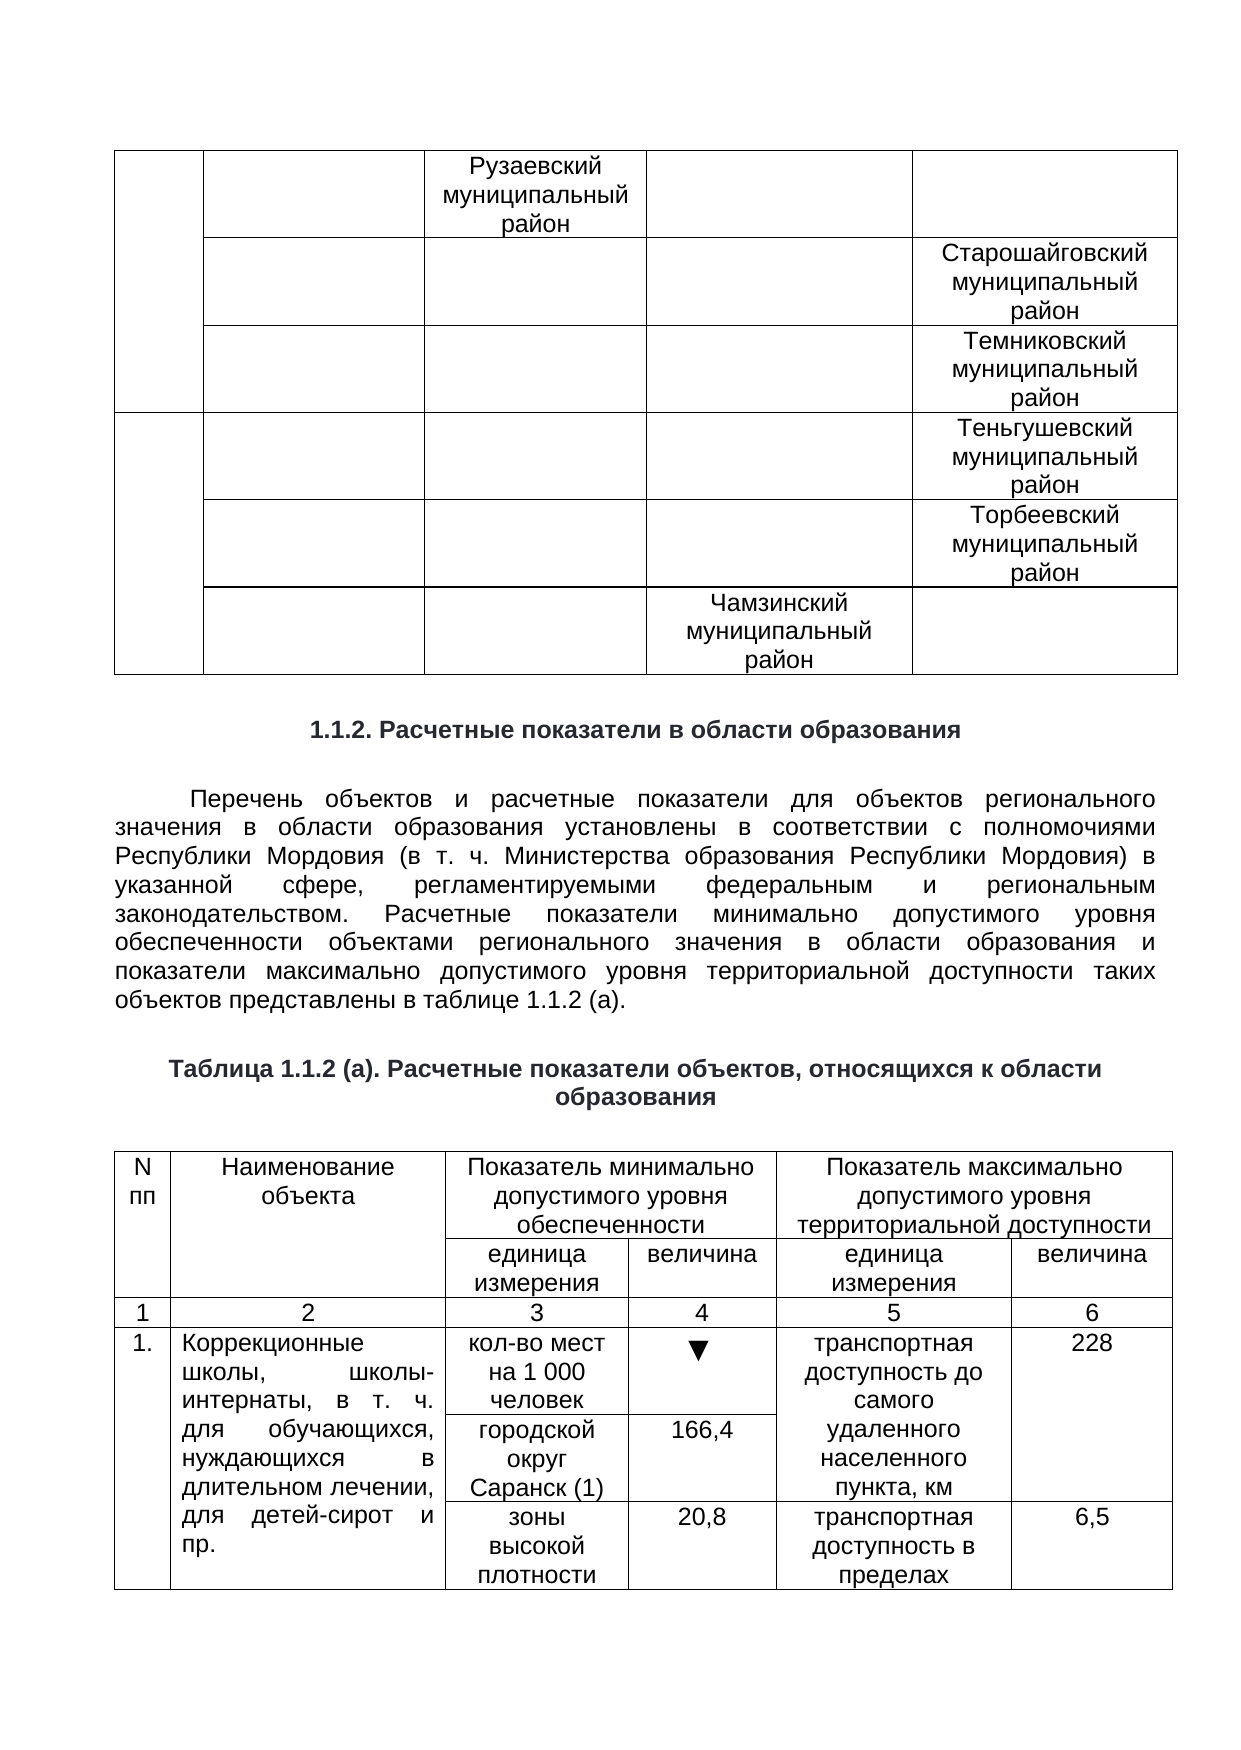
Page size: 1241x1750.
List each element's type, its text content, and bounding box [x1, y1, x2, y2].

table_header Показатель минимально допустимого уровня обеспеченности [446, 1152, 776, 1238]
table_cell [913, 588, 1177, 674]
table_cell [629, 1328, 776, 1414]
table_cell величина [629, 1239, 776, 1297]
table_cell 4 [629, 1298, 776, 1327]
table_cell кол-во мест на 1 000 человек [446, 1328, 628, 1414]
table_cell 1 [115, 1298, 170, 1327]
table_cell 1. [115, 1328, 170, 1588]
table_cell [204, 151, 424, 237]
table_cell 166,4 [629, 1415, 776, 1501]
table_cell Коррекционные школы, школы-интернаты, в т. ч. для обучающихся, нуждающихся в длительном лечении, для детей-сирот и пр. [171, 1328, 445, 1588]
table_cell [204, 413, 424, 499]
table_cell Старошайговский муниципальный район [913, 238, 1177, 324]
table_header Наименование объекта [171, 1152, 445, 1297]
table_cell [446, 1502, 628, 1588]
table_cell [425, 238, 646, 324]
table_cell [647, 238, 912, 324]
table_cell [647, 326, 912, 412]
table_cell 2 [171, 1298, 445, 1327]
table_cell 6 [1012, 1298, 1172, 1327]
table_cell [425, 500, 646, 586]
table_cell Торбеевский муниципальный район [913, 500, 1177, 586]
subtitle Таблица 1.1.2 (а). Расчетные показатели объектов, относящихся к области образования [114, 1053, 1157, 1111]
table_cell [115, 413, 203, 674]
table_cell [204, 238, 424, 324]
subtitle 1.1.2. Расчетные показатели в области образования [114, 715, 1157, 743]
table_cell Рузаевский муниципальный район [425, 151, 646, 237]
table_cell величина [1012, 1239, 1172, 1297]
table_cell транспортная доступность до самого удаленного населенного пункта, км [777, 1328, 1011, 1501]
table_cell единица измерения [446, 1239, 628, 1297]
table_cell Теньгушевский муниципальный район [913, 413, 1177, 499]
table_cell 6,5 [1012, 1502, 1172, 1588]
table_cell 3 [446, 1298, 628, 1327]
table_cell городской округ Саранск (1) [446, 1415, 628, 1501]
table_cell единица измерения [777, 1239, 1011, 1297]
table_cell 5 [777, 1298, 1011, 1327]
table_cell [647, 500, 912, 586]
text Перечень объектов и расчетные показатели для объектов регионального значения в области образования установлены в соответствии с полномочиями Республики Мордовия (в т. ч. Министерства образования Республики Мордовия) в указанной сфере, регламентируемыми федеральным и региональным законодательством. Расчетные показатели минимально допустимого уровня обеспеченности объектами регионального значения в области образования и показатели максимально допустимого уровня территориальной доступности таких объектов представлены в таблице 1.1.2 (а). [114, 783, 1157, 1013]
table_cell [777, 1502, 1011, 1588]
table_cell Чамзинский муниципальный район [647, 588, 912, 674]
table_cell [647, 413, 912, 499]
table_cell [913, 151, 1177, 237]
table_header Показатель максимально допустимого уровня территориальной доступности [777, 1152, 1172, 1238]
table_cell [425, 326, 646, 412]
table_cell [204, 588, 424, 674]
table_cell [647, 151, 912, 237]
table_cell [425, 588, 646, 674]
table_cell [425, 413, 646, 499]
table_cell 228 [1012, 1328, 1172, 1501]
table_header N пп [115, 1152, 170, 1297]
table_cell 20,8 [629, 1502, 776, 1588]
table_cell [204, 500, 424, 586]
table_cell Темниковский муниципальный район [913, 326, 1177, 412]
table_cell [204, 326, 424, 412]
